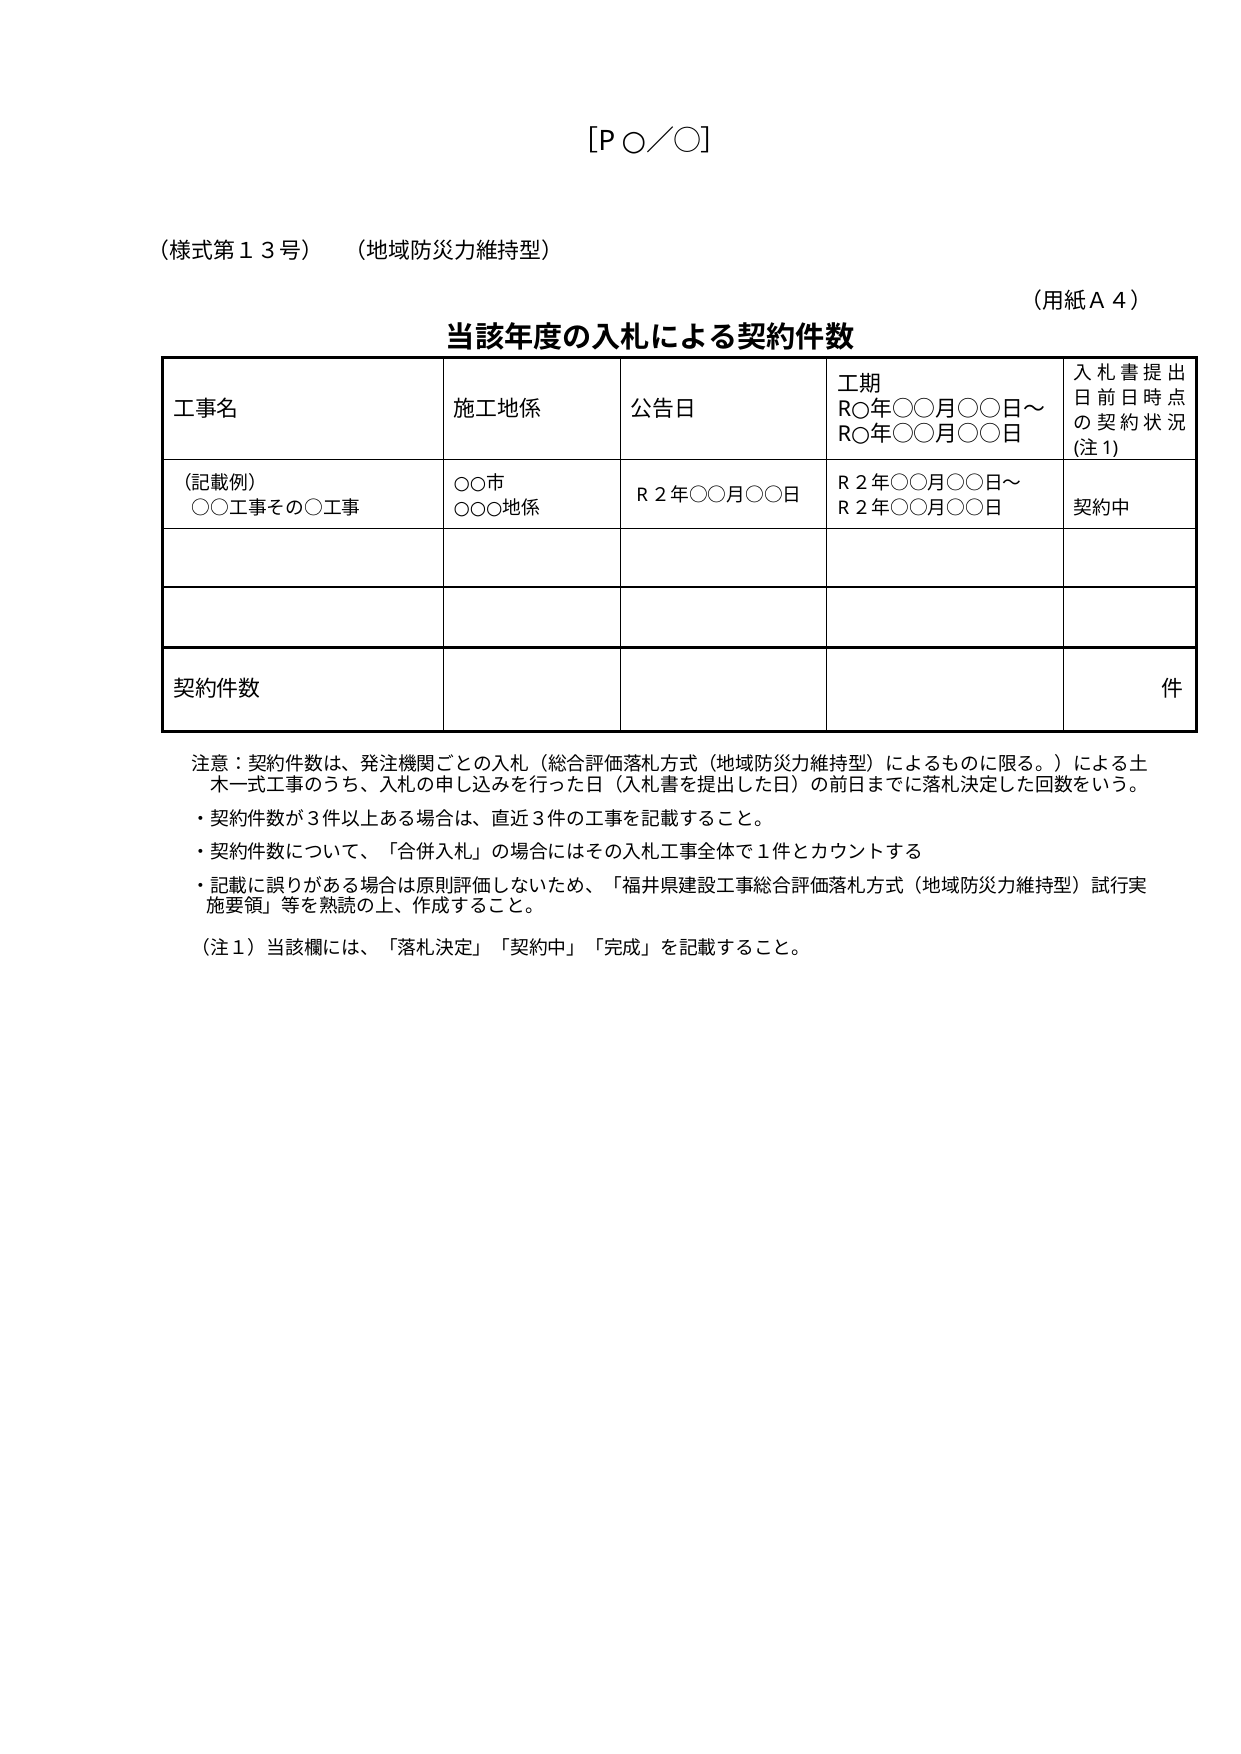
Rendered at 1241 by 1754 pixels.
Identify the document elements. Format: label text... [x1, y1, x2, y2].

table_cell [444, 649, 620, 730]
text （注１）当該欄には、「落札決定」「契約中」「完成」を記載すること。 [191, 938, 1152, 959]
table_cell [1064, 529, 1195, 586]
text 当該年度の入札による契約件数 [148, 314, 1152, 356]
table_cell R２年○○月○○日～ R２年○○月○○日 [827, 460, 1063, 528]
table_cell R２年○○月○○日 [621, 460, 826, 528]
table_cell 件 [1064, 649, 1195, 730]
text ・契約件数が３件以上ある場合は、直近３件の工事を記載すること。 [191, 808, 1152, 829]
table_cell [621, 649, 826, 730]
table_cell ○○市 ○○○地係 [444, 460, 620, 528]
table_header 施工地係 [444, 359, 620, 459]
table_cell （記載例） ○○工事その○工事 [164, 460, 443, 528]
table_header 公告日 [621, 359, 826, 459]
table_cell 契約中 [1064, 460, 1195, 528]
text （様式第１３号） （地域防災力維持型） [148, 239, 1152, 264]
table_cell [827, 649, 1063, 730]
table_header 工期 R○年○○月○○日～ R○年○○月○○日 [827, 359, 1063, 459]
table_header 工事名 [164, 359, 443, 459]
table_cell [827, 529, 1063, 586]
table_cell [164, 588, 443, 646]
text ・契約件数について、「合併入札」の場合にはその入札工事全体で１件とカウントする [191, 842, 1152, 863]
table_cell [621, 529, 826, 586]
text （用紙Ａ４） [148, 289, 1152, 314]
table_cell [621, 588, 826, 646]
table_cell 契約件数 [164, 649, 443, 730]
table_cell [1064, 588, 1195, 646]
table_cell [827, 588, 1063, 646]
table_header 入札書提出日前日時点の契約状況(注1) [1064, 359, 1195, 459]
text ・記載に誤りがある場合は原則評価しないため、「福井県建設工事総合評価落札方式（地域防災力維持型）試行実施要領」等を熟読の上、作成すること。 [191, 875, 1152, 917]
table_cell [164, 529, 443, 586]
text 注意：契約件数は、発注機関ごとの入札（総合評価落札方式（地域防災力維持型）によるものに限る。）による土木一式工事のうち、入札の申し込みを行った日（入札書を提出した日）の前日までに落札決定した回数をいう。 [191, 754, 1152, 796]
table_cell [444, 588, 620, 646]
text ［P ○／○］ [148, 118, 1152, 159]
table_cell [444, 529, 620, 586]
